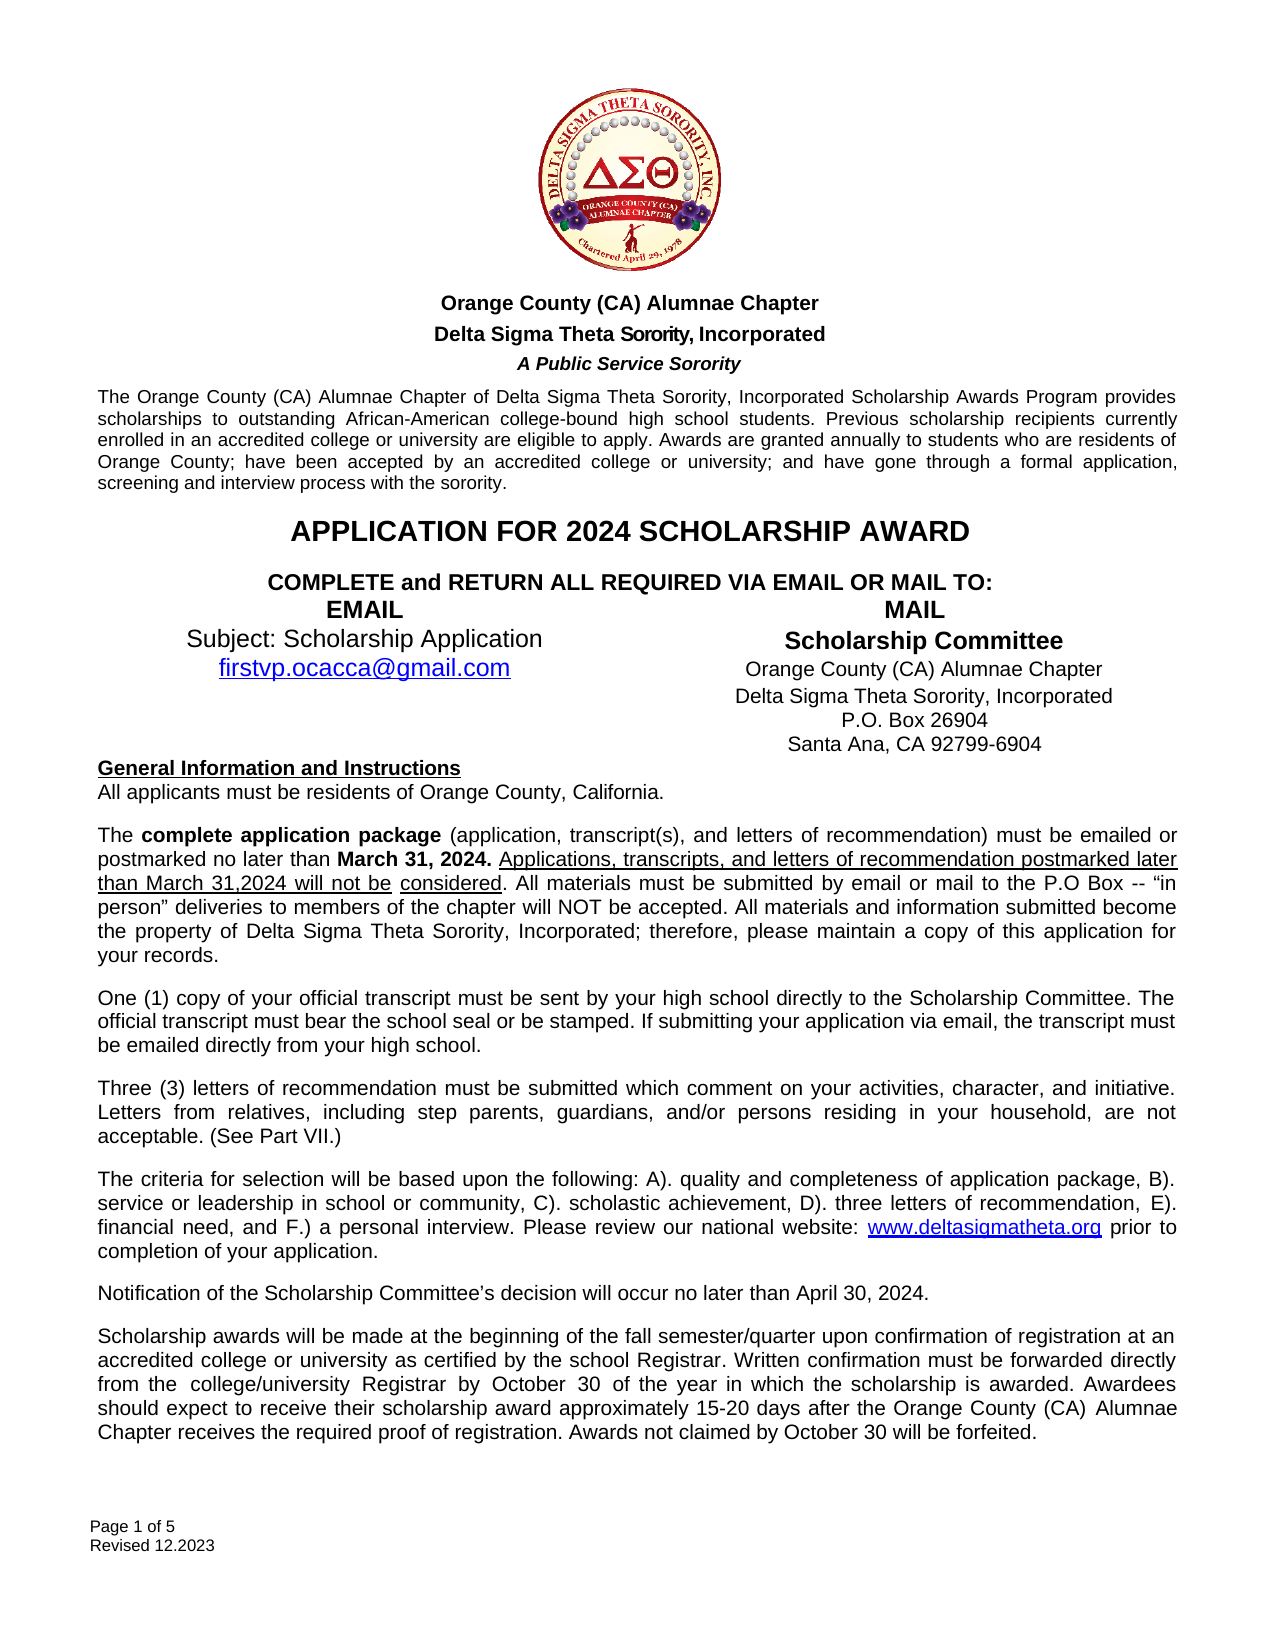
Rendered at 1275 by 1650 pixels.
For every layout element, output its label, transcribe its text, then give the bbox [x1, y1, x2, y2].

text Scholarship awards will be made at the beginning of the fall semester/quarter upon confirmation of registration at an accredited college or university as certified by the school Registrar. Written confirmation must be forwarded directly from the college/university Registrar by October 30 of the year in which the scholarship is awarded. Awardees should expect to receive their scholarship award approximately 15-20 days after the Orange County (CA) Alumnae Chapter receives the required proof of registration. Awards not claimed by October 30 will be forfeited. [97, 1324, 1177, 1444]
text All applicants must be residents of Orange County, California. [97, 780, 1189, 804]
text The criteria for selection will be based upon the following: A). quality and completeness of application package, B). service or leadership in school or community, C). scholastic achievement, D). three letters of recommendation, E). financial need, and F.) a personal interview. Please review our national website: www.deltasigmatheta.org prior to completion of your application. [97, 1167, 1177, 1262]
text The complete application package (application, transcript(s), and letters of recommendation) must be emailed or postmarked no later than March 31, 2024. Applications, transcripts, and letters of recommendation postmarked later than March 31,2024 will not be considered. All materials must be submitted by email or mail to the P.O Box -- “in person” deliveries to members of the chapter will NOT be accepted. All materials and information submitted become the property of Delta Sigma Theta Sorority, Incorporated; therefore, please maintain a copy of this application for your records. [97, 823, 1177, 967]
text General Information and Instructions [97, 756, 1189, 780]
table_header EMAIL Subject: Scholarship Application firstvp.ocacca@gmail.com [90, 595, 639, 756]
text One (1) copy of your official transcript must be sent by your high school directly to the Scholarship Committee. The official transcript must bear the school seal or be stamped. If submitting your application via email, the transcript must be emailed directly from your high school. [97, 985, 1177, 1057]
text A Public Service Sorority [70, 353, 1189, 375]
text Delta Sigma Theta Sorority, Incorporated [70, 322, 1189, 346]
text Notification of the Scholarship Committee’s decision will occur no later than April 30, 2024. [97, 1281, 1189, 1305]
text Orange County (CA) Alumnae Chapter [70, 291, 1189, 314]
text The Orange County (CA) Alumnae Chapter of Delta Sigma Theta Sorority, Incorporated Scholarship Awards Program provides scholarships to outstanding African-American college-bound high school students. Previous scholarship recipients currently enrolled in an accredited college or university are eligible to apply. Awards are granted annually to students who are residents of Orange County; have been accepted by an accredited college or university; and have gone through a formal application, screening and interview process with the sorority. [97, 386, 1178, 493]
table_header MAIL Scholarship Committee Orange County (CA) Alumnae Chapter Delta Sigma Theta Sorority, Incorporated P.O. Box 26904 Santa Ana, CA 92799-6904 [640, 595, 1189, 756]
text Three (3) letters of recommendation must be submitted which comment on your activities, character, and initiative. Letters from relatives, including step parents, guardians, and/or persons residing in your household, are not acceptable. (See Part VII.) [97, 1076, 1177, 1148]
text COMPLETE and RETURN ALL REQUIRED VIA EMAIL OR MAIL TO: [71, 569, 1189, 595]
title APPLICATION FOR 2024 SCHOLARSHIP AWARD [71, 514, 1189, 548]
picture [526, 75, 734, 284]
